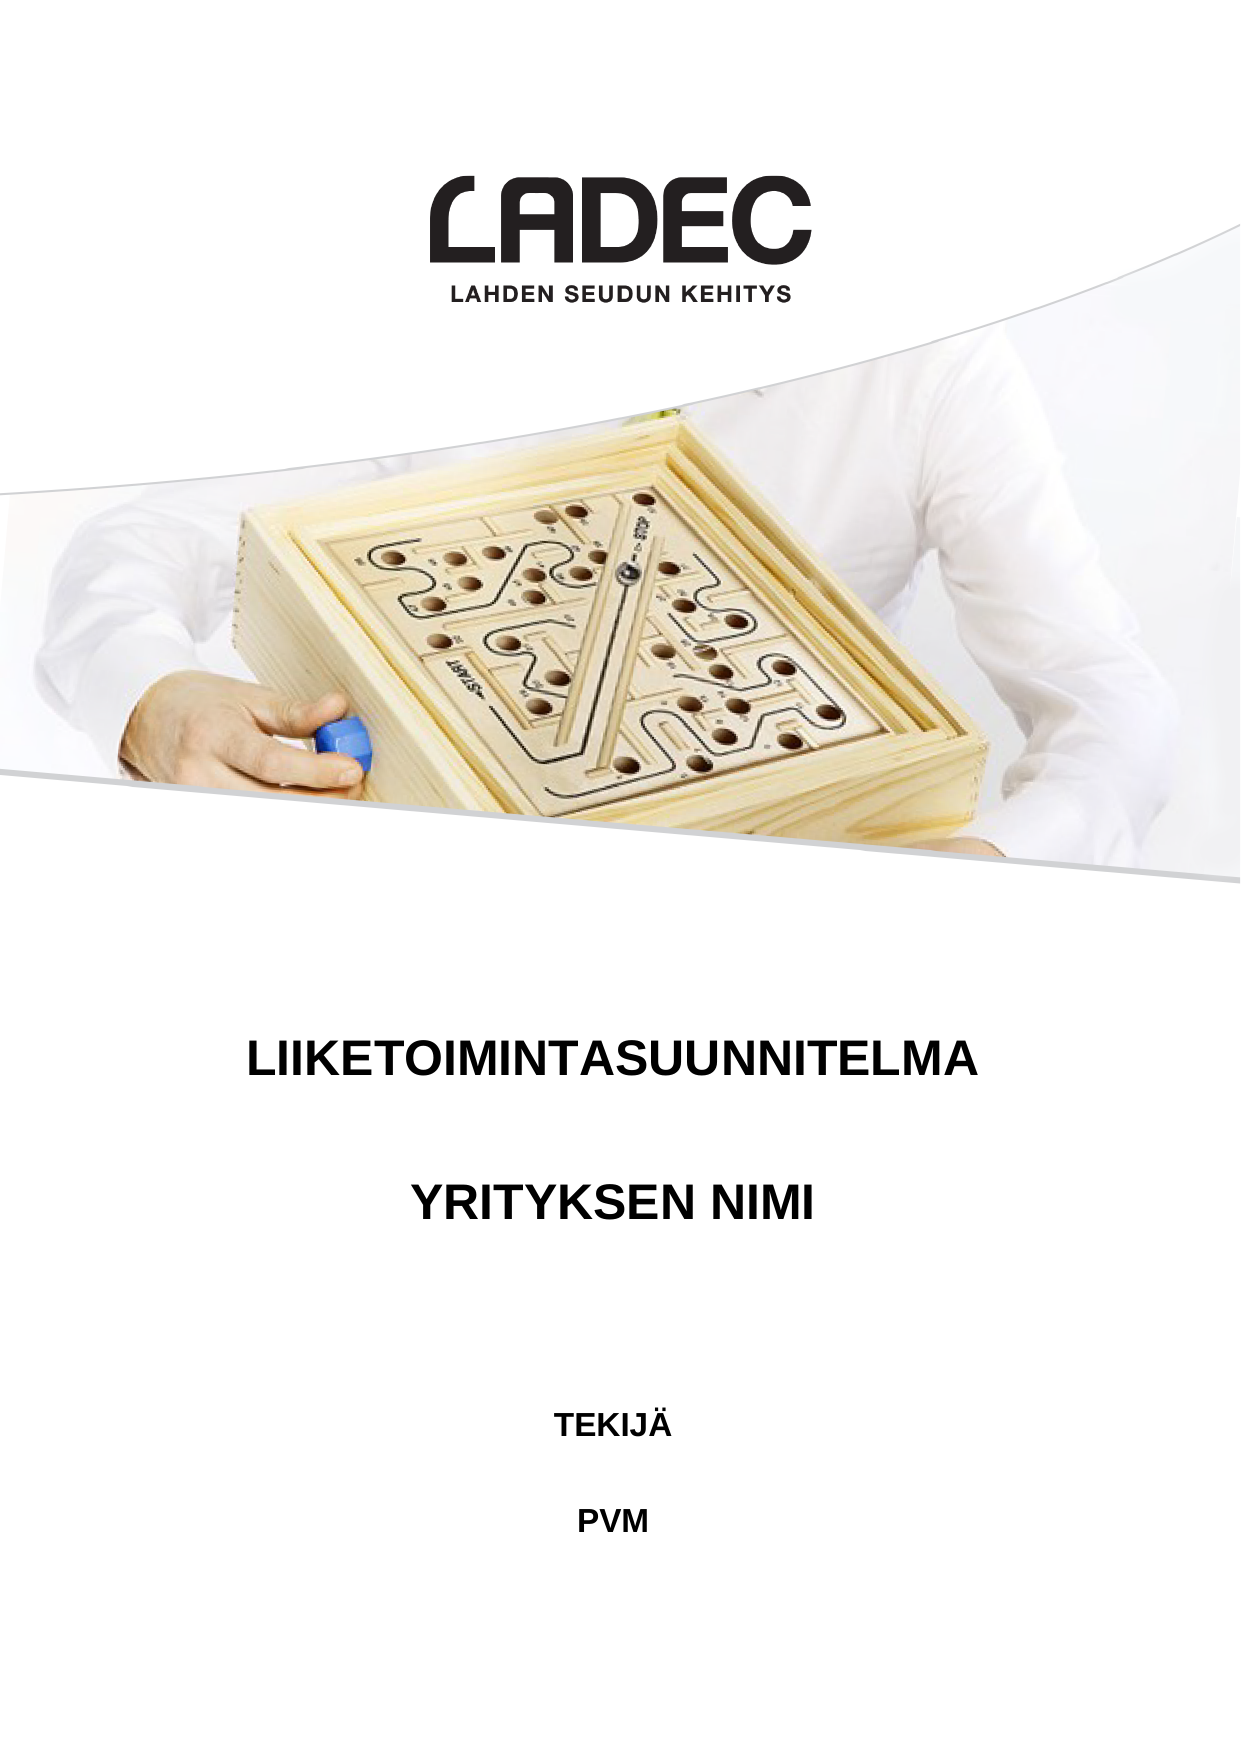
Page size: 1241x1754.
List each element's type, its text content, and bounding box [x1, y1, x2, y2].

text PVM [236, 1501, 989, 1539]
text LIIKETOIMINTASUUNNITELMA [236, 1028, 989, 1086]
picture [0, 150, 1241, 914]
text TEKIJÄ [236, 1405, 989, 1443]
text YRITYKSEN NIMI [236, 1172, 989, 1230]
